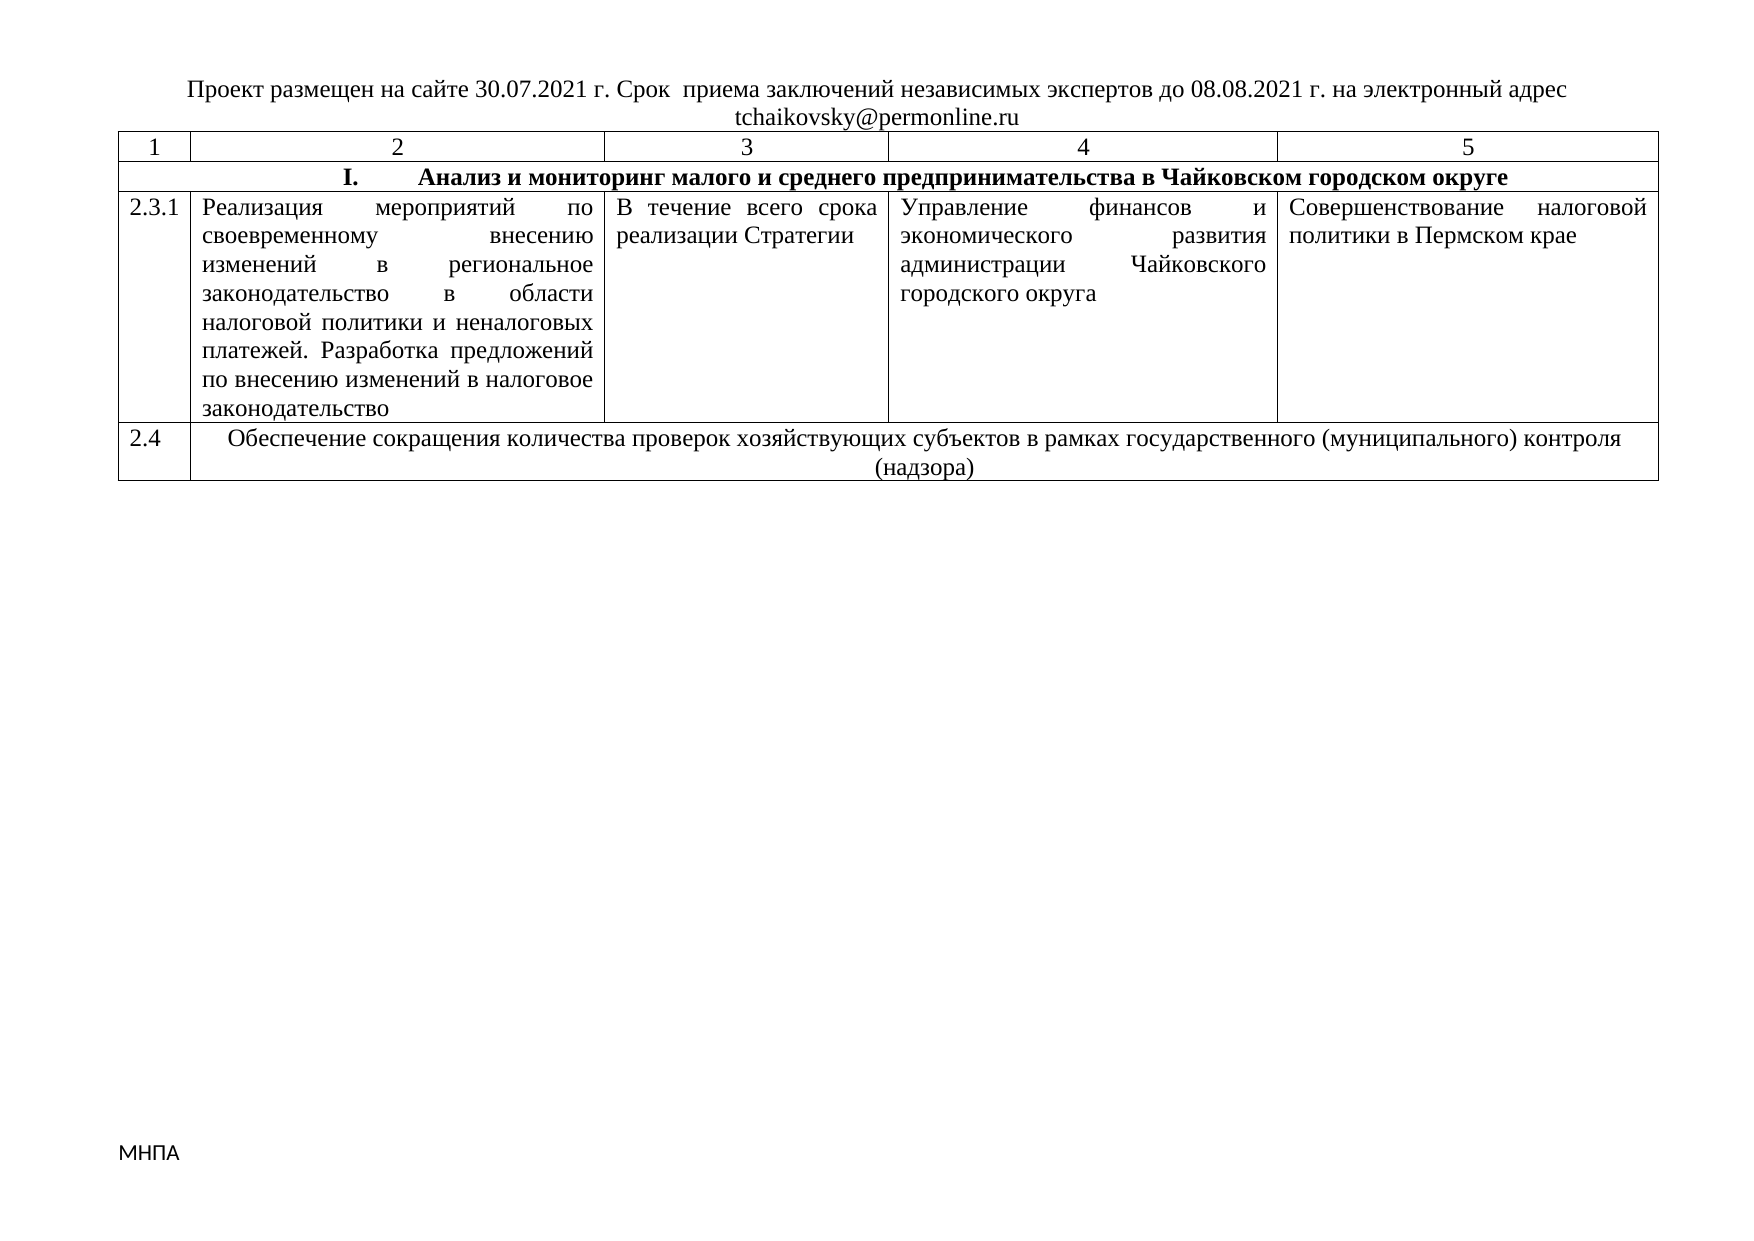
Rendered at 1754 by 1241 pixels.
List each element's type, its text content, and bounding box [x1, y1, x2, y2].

table_header 1 [119, 132, 190, 161]
table_cell В течение всего срока реализации Стратегии [605, 192, 888, 422]
table_cell Обеспечение сокращения количества проверок хозяйствующих субъектов в рамках государственного (муниципального) контроля (надзора) [191, 423, 1658, 480]
table_cell 2.3.1 [119, 192, 190, 422]
table_header 2 [191, 132, 604, 161]
table_header 5 [1278, 132, 1658, 161]
table_cell Управление финансов и экономического развития администрации Чайковского городского округа [889, 192, 1277, 422]
table_header 4 [889, 132, 1277, 161]
table_cell Совершенствование налоговой политики в Пермском крае [1278, 192, 1658, 422]
table_cell 2.4 [119, 423, 190, 480]
table_cell Анализ и мониторинг малого и среднего предпринимательства в Чайковском городском округе [119, 162, 1658, 191]
table_header 3 [605, 132, 888, 161]
table_cell Реализация мероприятий по своевременному внесению изменений в региональное законодательство в области налоговой политики и неналоговых платежей. Разработка предложений по внесению изменений в налоговое законодательство [191, 192, 604, 422]
